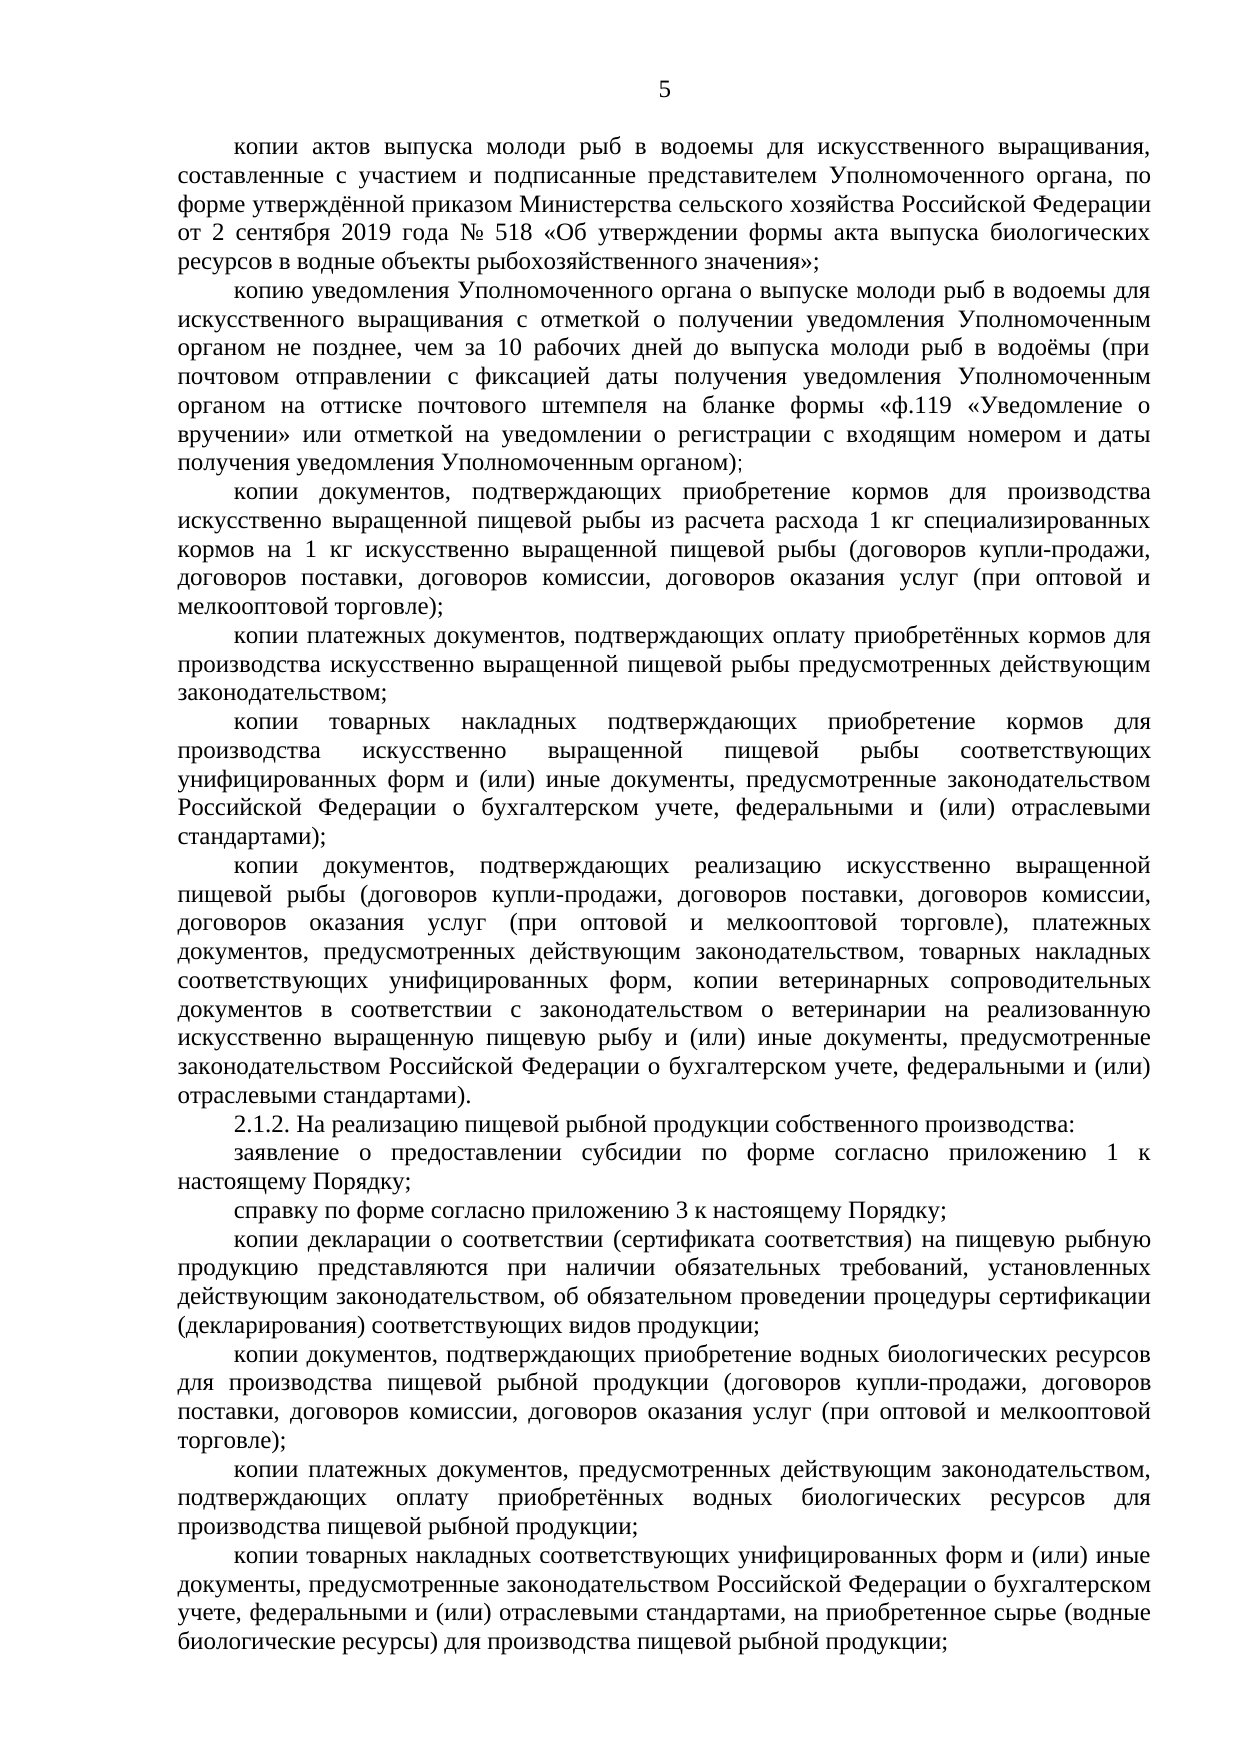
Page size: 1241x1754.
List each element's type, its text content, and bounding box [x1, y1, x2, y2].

text заявление о предоставлении субсидии по форме согласно приложению 1 к настоящему Порядку; [177, 1137, 1152, 1195]
text копии актов выпуска молоди рыб в водоемы для искусственного выращивания, составленные с участием и подписанные представителем Уполномоченного органа, по форме утверждённой приказом Министерства сельского хозяйства Российской Федерации от 2 сентября 2019 года № 518 «Об утверждении формы акта выпуска биологических ресурсов в водные объекты рыбохозяйственного значения»; [177, 131, 1152, 275]
text копии товарных накладных соответствующих унифицированных форм и (или) иные документы, предусмотренные законодательством Российской Федерации о бухгалтерском учете, федеральными и (или) отраслевыми стандартами, на приобретенное сырье (водные биологические ресурсы) для производства пищевой рыбной продукции; [177, 1540, 1152, 1655]
text копии платежных документов, предусмотренных действующим законодательством, подтверждающих оплату приобретённых водных биологических ресурсов для производства пищевой рыбной продукции; [177, 1454, 1152, 1540]
text копии документов, подтверждающих приобретение водных биологических ресурсов для производства пищевой рыбной продукции (договоров купли-продажи, договоров поставки, договоров комиссии, договоров оказания услуг (при оптовой и мелкооптовой торговле); [177, 1339, 1152, 1454]
text копии документов, подтверждающих реализацию искусственно выращенной пищевой рыбы (договоров купли-продажи, договоров поставки, договоров комиссии, договоров оказания услуг (при оптовой и мелкооптовой торговле), платежных документов, предусмотренных действующим законодательством, товарных накладных соответствующих унифицированных форм, копии ветеринарных сопроводительных документов в соответствии с законодательством о ветеринарии на реализованную искусственно выращенную пищевую рыбу и (или) иные документы, предусмотренные законодательством Российской Федерации о бухгалтерском учете, федеральными и (или) отраслевыми стандартами). [177, 850, 1152, 1109]
text копию уведомления Уполномоченного органа о выпуске молоди рыб в водоемы для искусственного выращивания с отметкой о получении уведомления Уполномоченным органом не позднее, чем за 10 рабочих дней до выпуска молоди рыб в водоёмы (при почтовом отправлении с фиксацией даты получения уведомления Уполномоченным органом на оттиске почтового штемпеля на бланке формы «ф.119 «Уведомление о вручении» или отметкой на уведомлении о регистрации с входящим номером и даты получения уведомления Уполномоченным органом); [177, 275, 1152, 476]
text 2.1.2. На реализацию пищевой рыбной продукции собственного производства: [177, 1109, 1152, 1137]
text копии документов, подтверждающих приобретение кормов для производства искусственно выращенной пищевой рыбы из расчета расхода 1 кг специализированных кормов на 1 кг искусственно выращенной пищевой рыбы (договоров купли-продажи, договоров поставки, договоров комиссии, договоров оказания услуг (при оптовой и мелкооптовой торговле); [177, 476, 1152, 620]
text справку по форме согласно приложению 3 к настоящему Порядку; [177, 1195, 1152, 1224]
text копии товарных накладных подтверждающих приобретение кормов для производства искусственно выращенной пищевой рыбы соответствующих унифицированных форм и (или) иные документы, предусмотренные законодательством Российской Федерации о бухгалтерском учете, федеральными и (или) отраслевыми стандартами); [177, 706, 1152, 850]
text копии платежных документов, подтверждающих оплату приобретённых кормов для производства искусственно выращенной пищевой рыбы предусмотренных действующим законодательством; [177, 620, 1152, 706]
text копии декларации о соответствии (сертификата соответствия) на пищевую рыбную продукцию представляются при наличии обязательных требований, установленных действующим законодательством, об обязательном проведении процедуры сертификации (декларирования) соответствующих видов продукции; [177, 1224, 1152, 1339]
